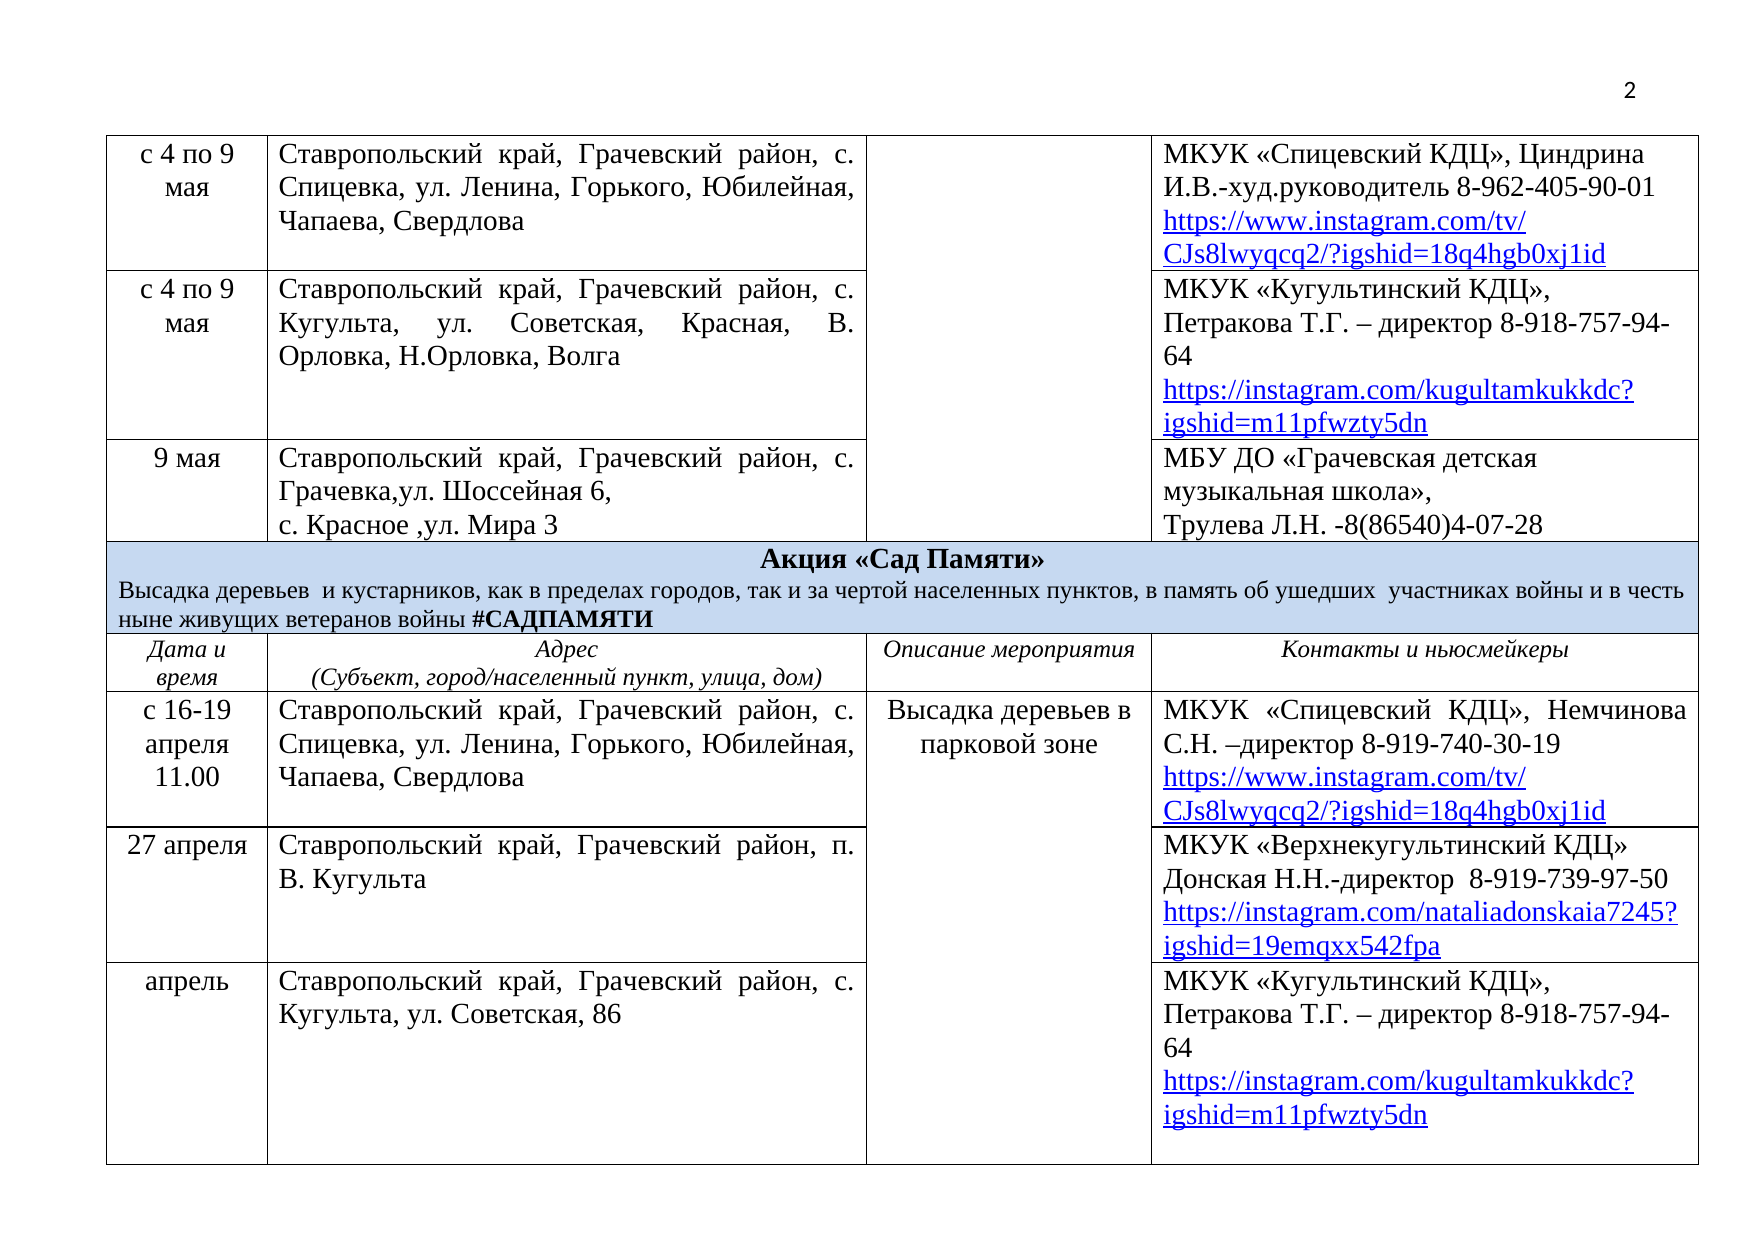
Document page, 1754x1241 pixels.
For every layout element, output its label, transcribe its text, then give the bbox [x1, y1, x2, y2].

table_cell Высадка деревьев в парковой зоне [867, 692, 1151, 1164]
table_cell МБУ ДО «Грачевская детская музыкальная школа», Трулева Л.Н. -8(86540)4-07-28 [1152, 440, 1698, 541]
table_cell Ставропольский край, Грачевский район, с. Грачевка,ул. Шоссейная 6, с. Красное ,ул. Мира 3 [268, 440, 866, 541]
table_cell Описание мероприятия [867, 634, 1151, 691]
table_cell с 16-19 апреля 11.00 [107, 692, 267, 826]
table_cell МКУК «Кугультинский КДЦ», Петракова Т.Г. – директор 8-918-757-94-64 https://instagram.com/kugultamkukkdc?igshid=m11pfwzty5dn [1152, 271, 1698, 439]
table_cell МКУК «Кугультинский КДЦ», Петракова Т.Г. – директор 8-918-757-94-64 https://instagram.com/kugultamkukkdc?igshid=m11pfwzty5dn [1152, 963, 1698, 1164]
table_cell Ставропольский край, Грачевский район, с. Спицевка, ул. Ленина, Горького, Юбилейная, Чапаева, Свердлова [268, 692, 866, 826]
table_cell Ставропольский край, Грачевский район, п. В. Кугульта [268, 828, 866, 962]
table_cell МКУК «Верхнекугультинский КДЦ» Донская Н.Н.-директор 8-919-739-97-50 https://instagram.com/nataliadonskaia7245?igshid=19emqxx542fpa [1152, 828, 1698, 962]
table_cell с 4 по 9 мая [107, 136, 267, 270]
table_cell апрель [107, 963, 267, 1164]
table_cell МКУК «Спицевский КДЦ», Циндрина И.В.-худ.руководитель 8-962-405-90-01 https://www.instagram.com/tv/CJs8lwyqcq2/?igshid=18q4hgb0xj1id [1152, 136, 1698, 270]
table_cell Контакты и ньюсмейкеры [1152, 634, 1698, 691]
table_cell 9 мая [107, 440, 267, 541]
table_cell Ставропольский край, Грачевский район, с. Кугульта, ул. Советская, 86 [268, 963, 866, 1164]
table_cell Ставропольский край, Грачевский район, с. Кугульта, ул. Советская, Красная, В. Орловка, Н.Орловка, Волга [268, 271, 866, 439]
table_cell Адрес (Субъект, город/населенный пункт, улица, дом) [268, 634, 866, 691]
table_cell МКУК «Спицевский КДЦ», Немчинова С.Н. –директор 8-919-740-30-19 https://www.instagram.com/tv/CJs8lwyqcq2/?igshid=18q4hgb0xj1id [1152, 692, 1698, 826]
table_cell Акция «Сад Памяти» Высадка деревьев и кустарников, как в пределах городов, так и за чертой населенных пунктов, в память об ушедших участниках войны и в честь ныне живущих ветеранов войны #САДПАМЯТИ [107, 542, 1698, 633]
table_cell с 4 по 9 мая [107, 271, 267, 439]
table_cell 27 апреля [107, 828, 267, 962]
table_cell Дата и время [107, 634, 267, 691]
table_cell Ставропольский край, Грачевский район, с. Спицевка, ул. Ленина, Горького, Юбилейная, Чапаева, Свердлова [268, 136, 866, 270]
